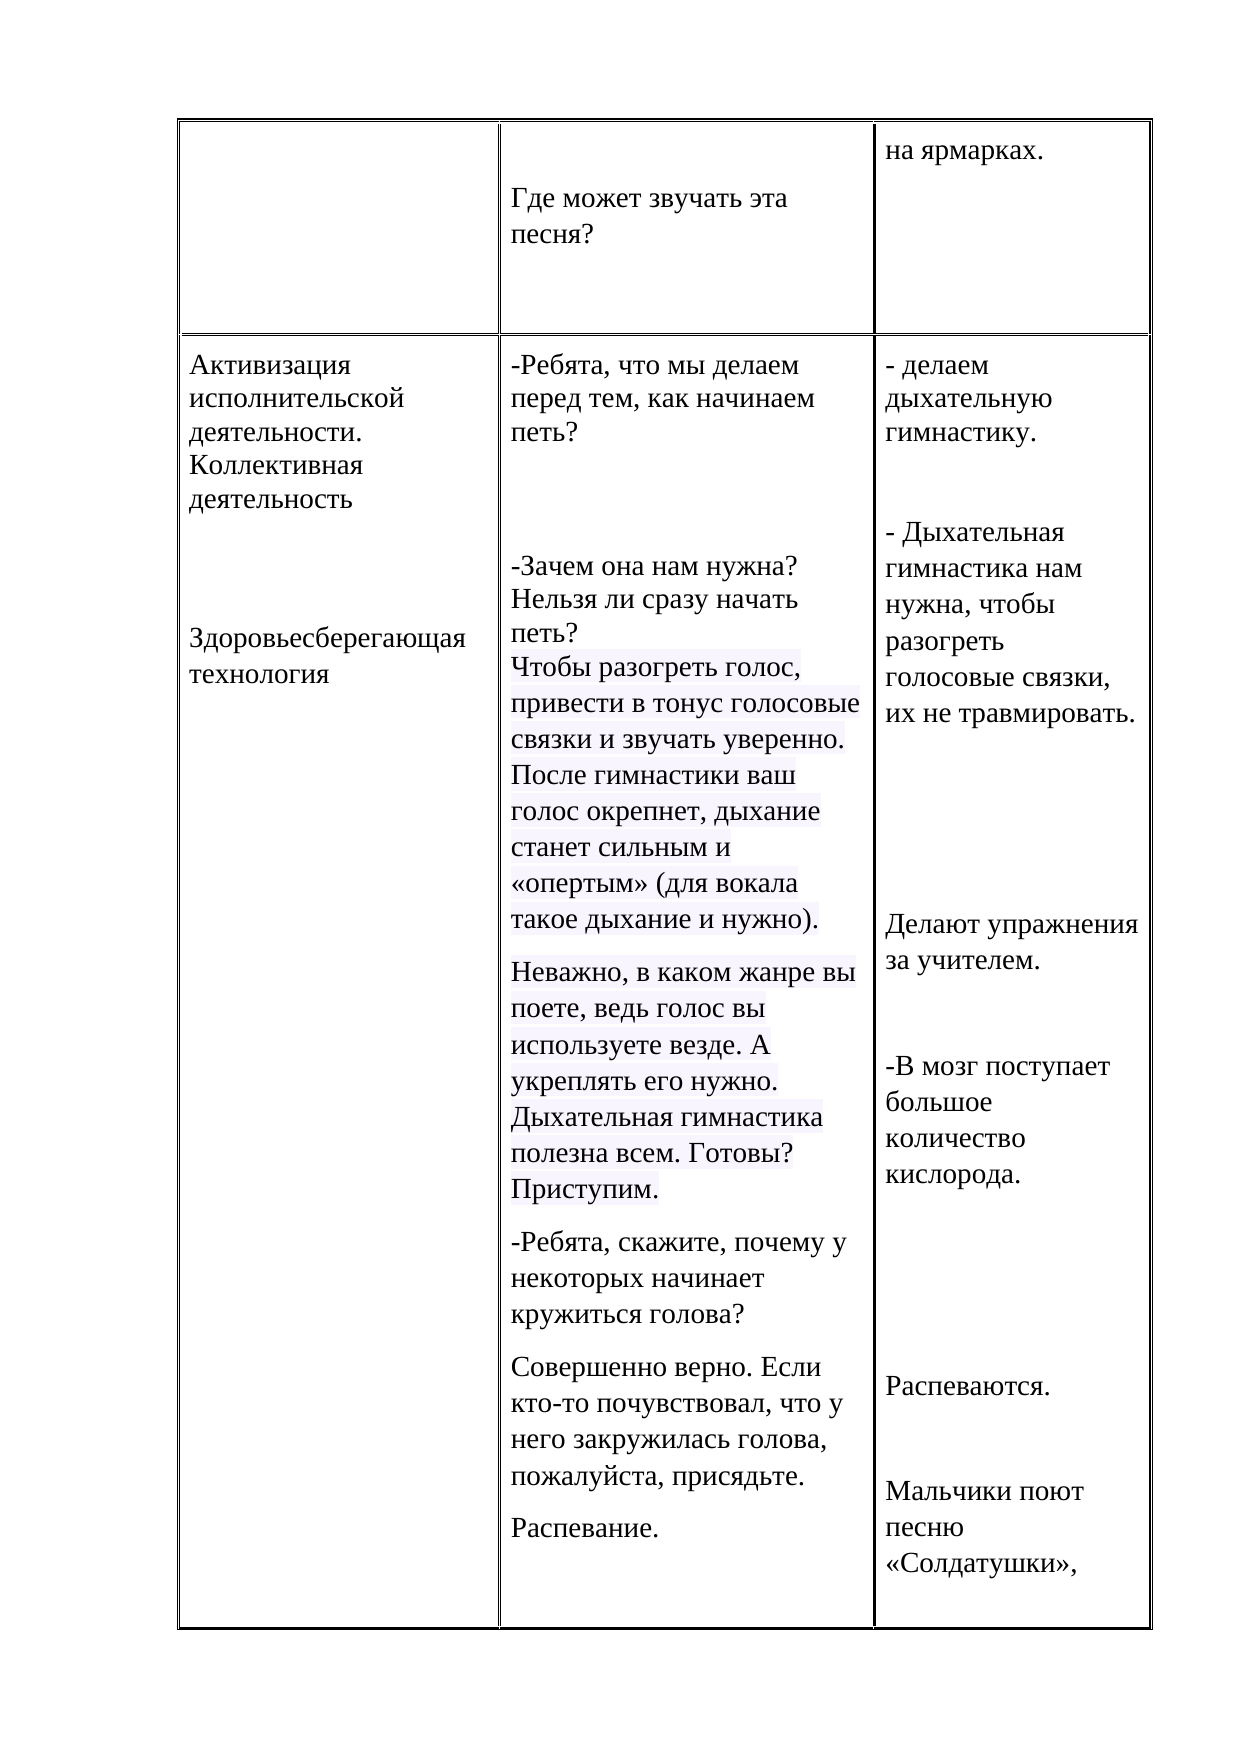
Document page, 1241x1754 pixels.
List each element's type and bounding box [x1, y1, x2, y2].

table_cell [874, 333, 1151, 1627]
table_cell [178, 333, 500, 1627]
table_cell [500, 120, 874, 333]
table_cell [500, 336, 874, 1627]
table_cell [874, 122, 1149, 333]
